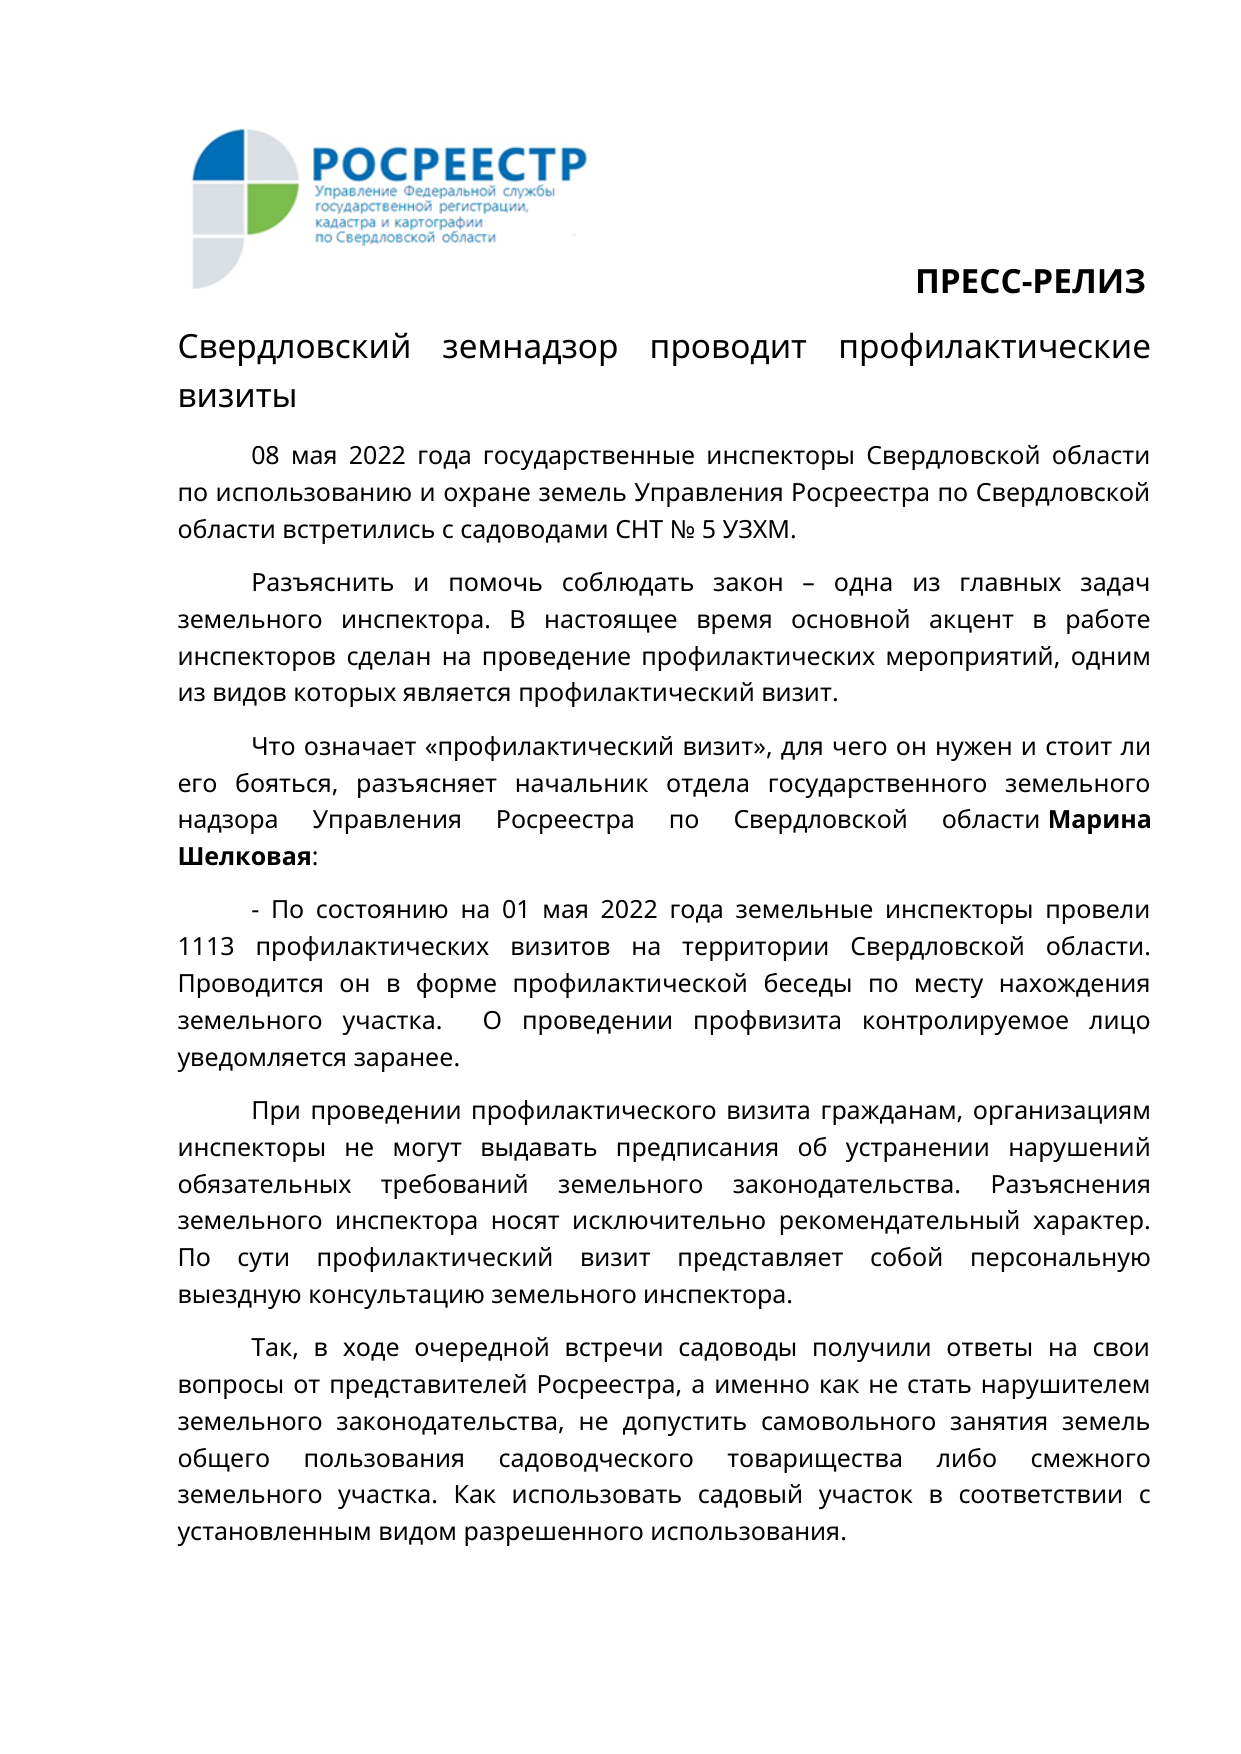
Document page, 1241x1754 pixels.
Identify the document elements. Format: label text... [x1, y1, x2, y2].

text Свердловский земнадзор проводит профилактические визиты [177, 323, 1152, 417]
text Что означает «профилактический визит», для чего он нужен и стоит ли его бояться, разъясняет начальник отдела государственного земельного надзора Управления Росреестра по Свердловской области Марина Шелковая: [177, 728, 1152, 873]
text - По состоянию на 01 мая 2022 года земельные инспекторы провели 1113 профилактических визитов на территории Свердловской области. Проводится он в форме профилактической беседы по месту нахождения земельного участка. О проведении профвизита контролируемое лицо уведомляется заранее. [177, 892, 1152, 1073]
picture [177, 118, 601, 294]
text Так, в ходе очередной встречи садоводы получили ответы на свои вопросы от представителей Росреестра, а именно как не стать нарушителем земельного законодательства, не допустить самовольного занятия земель общего пользования садоводческого товарищества либо смежного земельного участка. Как использовать садовый участок в соответствии с установленным видом разрешенного использования. [177, 1330, 1152, 1548]
text 08 мая 2022 года государственные инспекторы Свердловской области по использованию и охране земель Управления Росреестра по Свердловской области встретились с садоводами СНТ № 5 УЗХМ. [177, 438, 1152, 545]
text Разъяснить и помочь соблюдать закон – одна из главных задач земельного инспектора. В настоящее время основной акцент в работе инспекторов сделан на проведение профилактических мероприятий, одним из видов которых является профилактический визит. [177, 565, 1152, 709]
text При проведении профилактического визита гражданам, организациям инспекторы не могут выдавать предписания об устранении нарушений обязательных требований земельного законодательства. Разъяснения земельного инспектора носят исключительно рекомендательный характер. По сути профилактический визит представляет собой персональную выездную консультацию земельного инспектора. [177, 1093, 1152, 1311]
